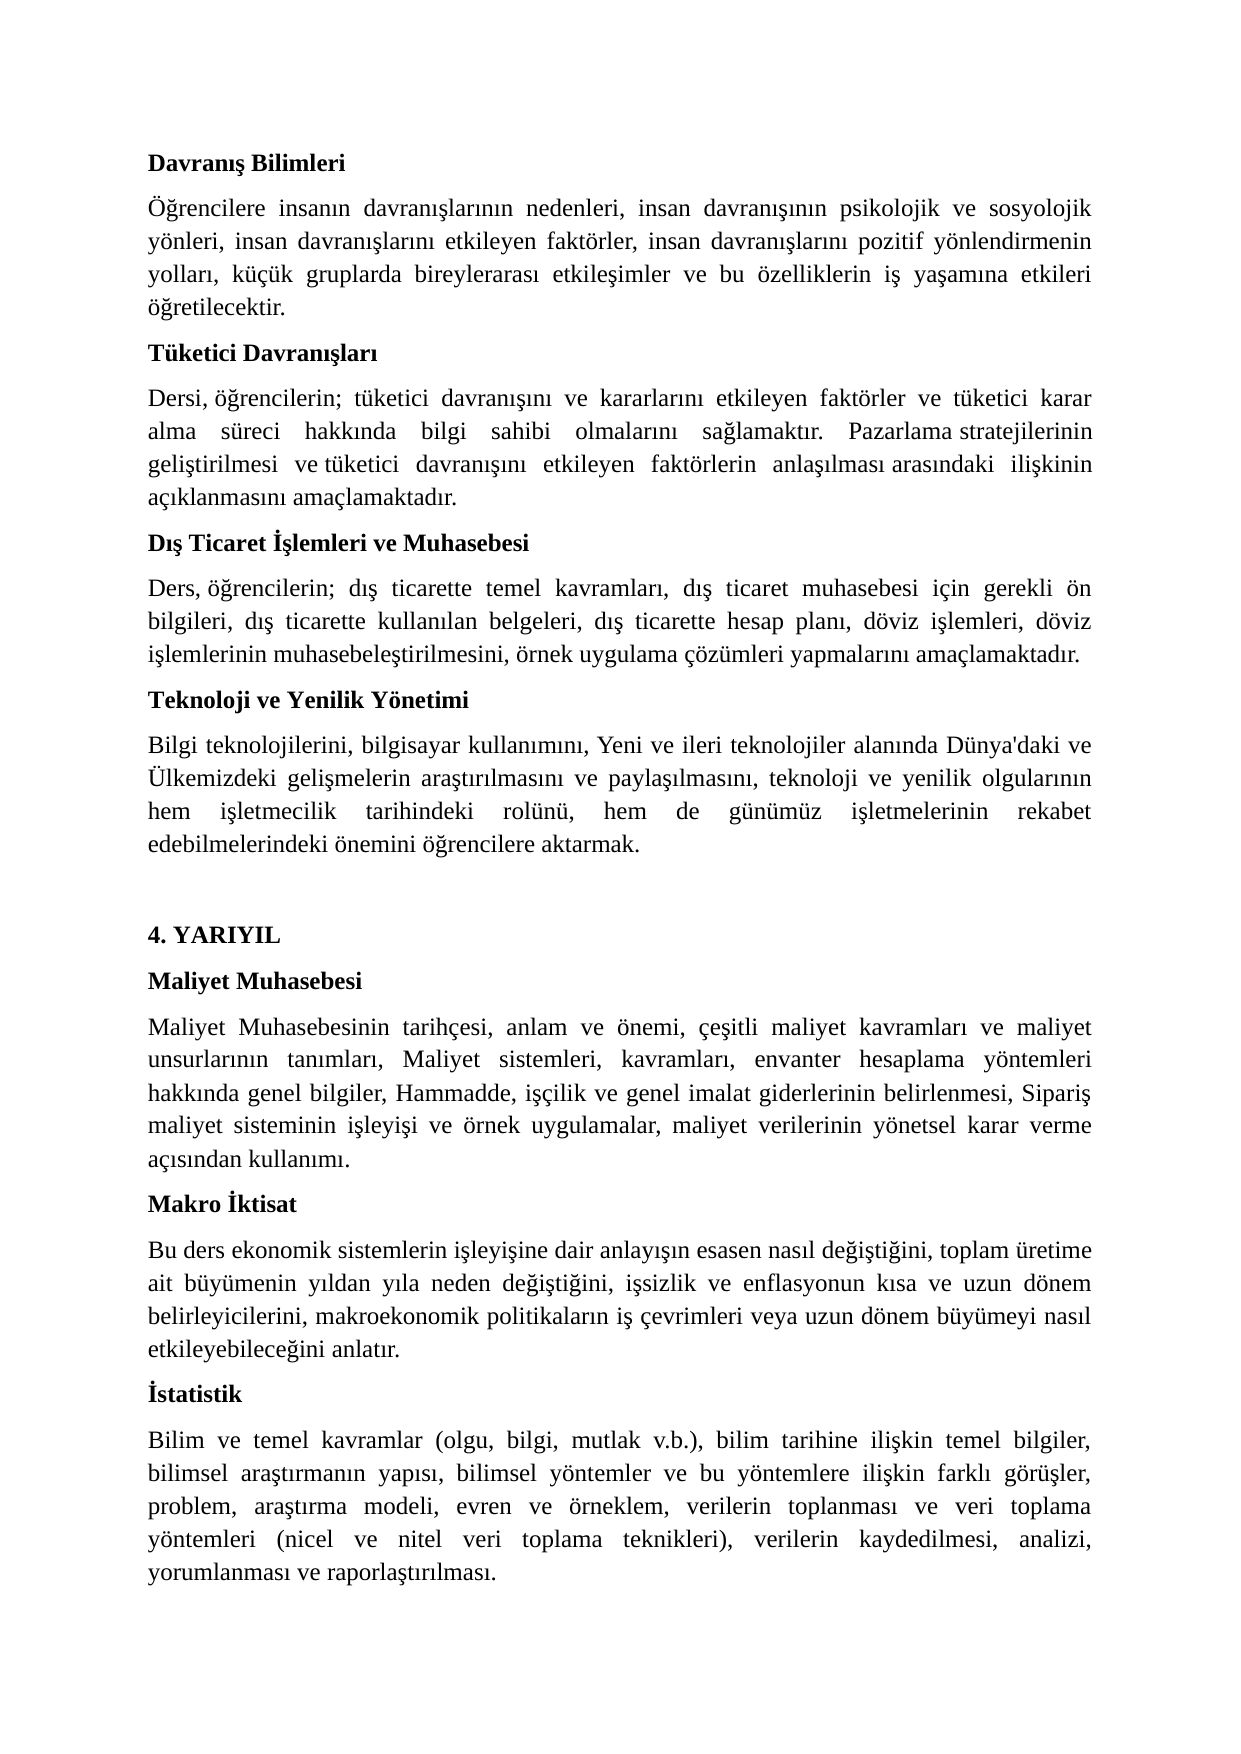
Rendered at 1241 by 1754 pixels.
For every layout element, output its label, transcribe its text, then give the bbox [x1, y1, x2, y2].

text Öğrencilere insanın davranışlarının nedenleri, insan davranışının psikolojik ve sosyolojik yönleri, insan davranışlarını etkileyen faktörler, insan davranışlarını pozitif yönlendirmenin yolları, küçük gruplarda bireylerarası etkileşimler ve bu özelliklerin iş yaşamına etkileri öğretilecektir. [148, 193, 1093, 321]
text İstatistik [148, 1379, 1093, 1408]
text Teknoloji ve Yenilik Yönetimi [148, 685, 1093, 714]
text Bilim ve temel kavramlar (olgu, bilgi, mutlak v.b.), bilim tarihine ilişkin temel bilgiler, bilimsel araştırmanın yapısı, bilimsel yöntemler ve bu yöntemlere ilişkin farklı görüşler, problem, araştırma modeli, evren ve örneklem, verilerin toplanması ve veri toplama yöntemleri (nicel ve nitel veri toplama teknikleri), verilerin kaydedilmesi, analizi, yorumlanması ve raporlaştırılması. [148, 1425, 1093, 1586]
text Davranış Bilimleri [148, 148, 1093, 176]
text Dersi, öğrencilerin; tüketici davranışını ve kararlarını etkileyen faktörler ve tüketici karar alma süreci hakkında bilgi sahibi olmalarını sağlamaktır. Pazarlama stratejilerinin geliştirilmesi ve tüketici davranışını etkileyen faktörlerin anlaşılması arasındaki ilişkinin açıklanmasını amaçlamaktadır. [148, 383, 1093, 511]
text Maliyet Muhasebesinin tarihçesi, anlam ve önemi, çeşitli maliyet kavramları ve maliyet unsurlarının tanımları, Maliyet sistemleri, kavramları, envanter hesaplama yöntemleri hakkında genel bilgiler, Hammadde, işçilik ve genel imalat giderlerinin belirlenmesi, Sipariş maliyet sisteminin işleyişi ve örnek uygulamalar, maliyet verilerinin yönetsel karar verme açısından kullanımı. [148, 1012, 1093, 1172]
text Tüketici Davranışları [148, 338, 1093, 366]
text Ders, öğrencilerin; dış ticarette temel kavramları, dış ticaret muhasebesi için gerekli ön bilgileri, dış ticarette kullanılan belgeleri, dış ticarette hesap planı, döviz işlemleri, döviz işlemlerinin muhasebeleştirilmesini, örnek uygulama çözümleri yapmalarını amaçlamaktadır. [148, 573, 1093, 668]
text Bu ders ekonomik sistemlerin işleyişine dair anlayışın esasen nasıl değiştiğini, toplam üretime ait büyümenin yıldan yıla neden değiştiğini, işsizlik ve enflasyonun kısa ve uzun dönem belirleyicilerini, makroekonomik politikaların iş çevrimleri veya uzun dönem büyümeyi nasıl etkileyebileceğini anlatır. [148, 1235, 1093, 1362]
text Bilgi teknolojilerini, bilgisayar kullanımını, Yeni ve ileri teknolojiler alanında Dünya'daki ve Ülkemizdeki gelişmelerin araştırılmasını ve paylaşılmasını, teknoloji ve yenilik olgularının hem işletmecilik tarihindeki rolünü, hem de günümüz işletmelerinin rekabet edebilmelerindeki önemini öğrencilere aktarmak. [148, 730, 1093, 858]
text Dış Ticaret İşlemleri ve Muhasebesi [148, 528, 1093, 557]
text Maliyet Muhasebesi [148, 966, 1093, 995]
text Makro İktisat [148, 1189, 1093, 1218]
text 4. YARIYIL [148, 921, 1093, 949]
